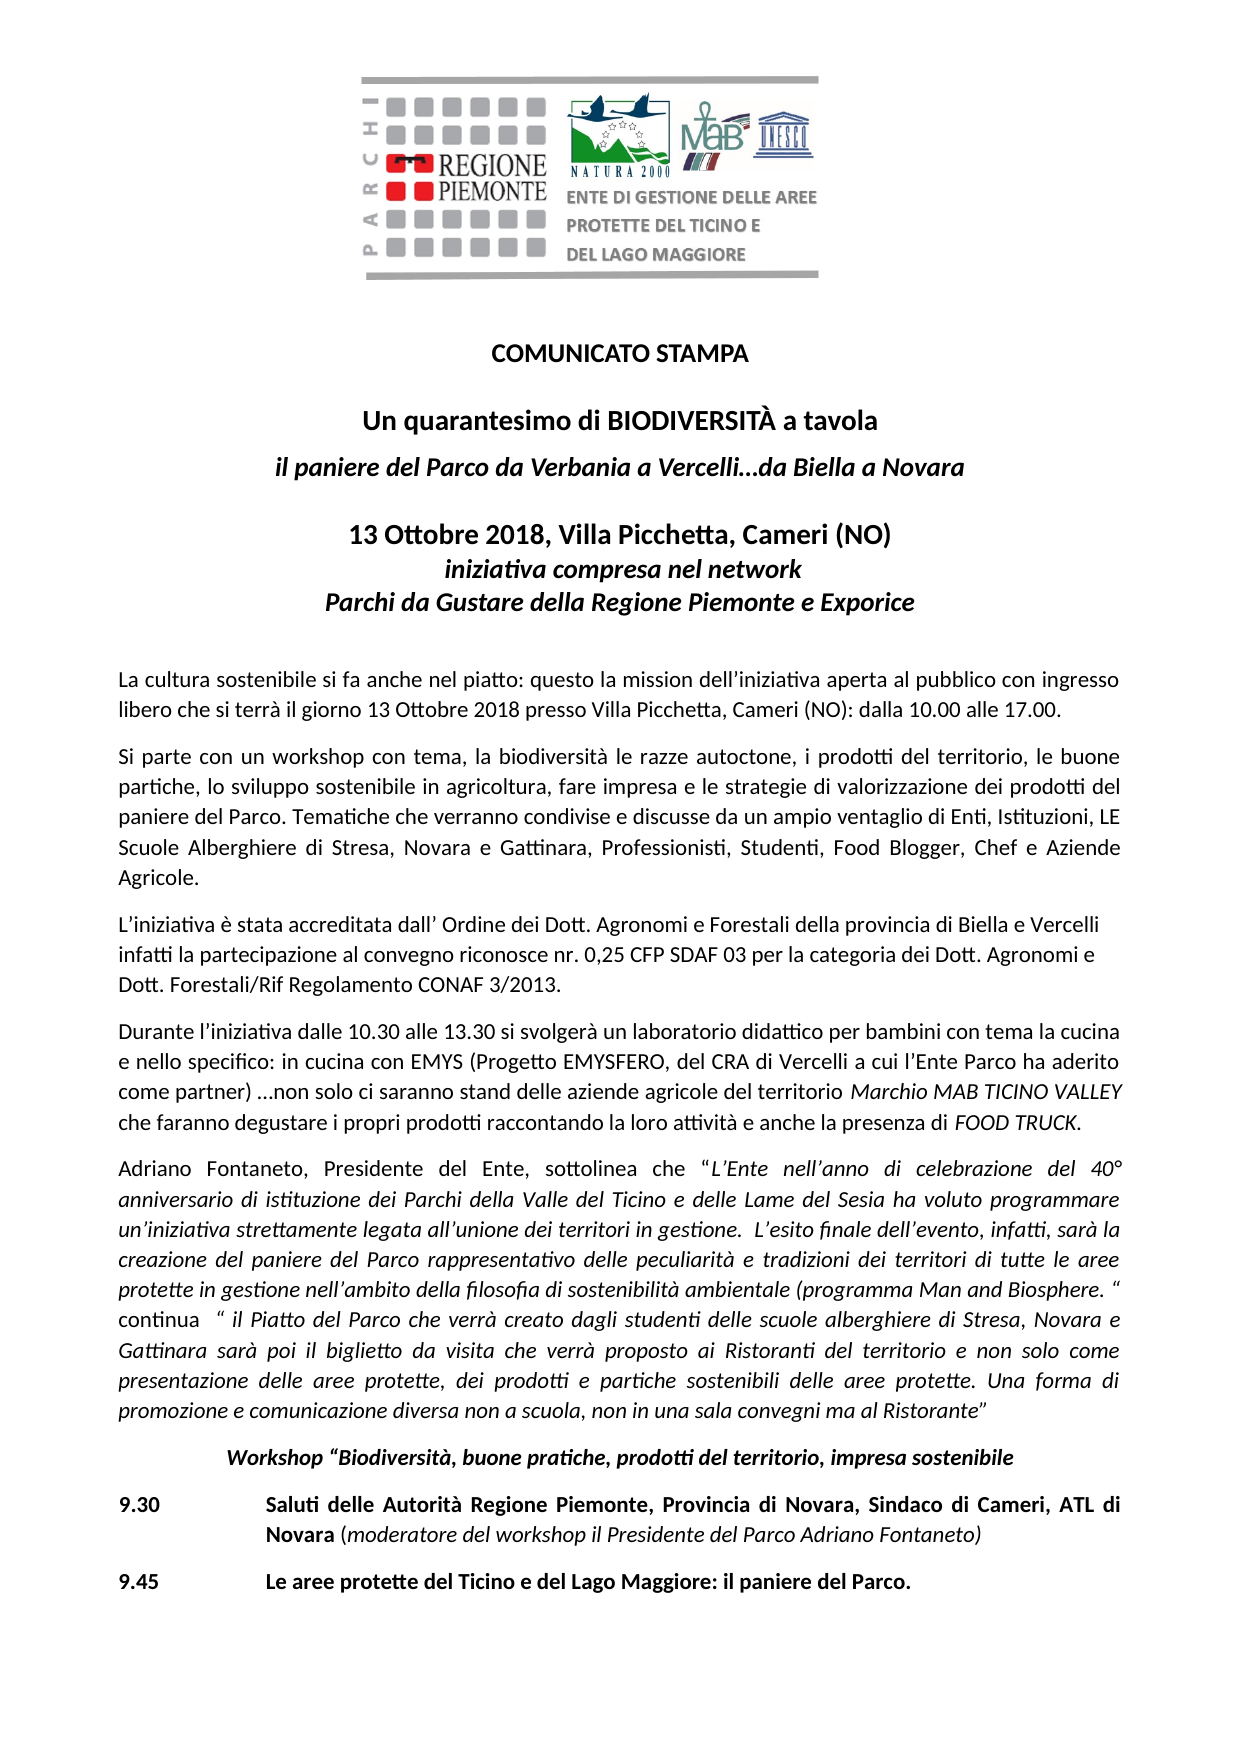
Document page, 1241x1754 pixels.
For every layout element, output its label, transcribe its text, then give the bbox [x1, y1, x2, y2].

text Durante l’iniziativa dalle 10.30 alle 13.30 si svolgerà un laboratorio didattico per bambini con tema la cucina e nello specifico: in cucina con EMYS (Progetto EMYSFERO, del CRA di Vercelli a cui l’Ente Parco ha aderito come partner) …non solo ci saranno stand delle aziende agricole del territorio Marchio MAB TICINO VALLEY che faranno degustare i propri prodotti raccontando la loro attività e anche la presenza di FOOD TRUCK. [118, 1017, 1122, 1136]
text Workshop “Biodiversità, buone pratiche, prodotti del territorio, impresa sostenibile [118, 1443, 1122, 1471]
text Parchi da Gustare della Regione Piemonte e Exporice [118, 585, 1122, 618]
text il paniere del Parco da Verbania a Vercelli…da Biella a Novara [118, 450, 1122, 483]
text COMUNICATO STAMPA [118, 336, 1122, 369]
text 13 Ottobre 2018, Villa Picchetta, Cameri (NO) [118, 516, 1122, 552]
text iniziativa compresa nel network [118, 552, 1122, 585]
picture [360, 73, 820, 281]
text Adriano Fontaneto, Presidente del Ente, sottolinea che “L’Ente nell’anno di celebrazione del 40° anniversario di istituzione dei Parchi della Valle del Ticino e delle Lame del Sesia ha voluto programmare un’iniziativa strettamente legata all’unione dei territori in gestione. L’esito finale dell’evento, infatti, sarà la creazione del paniere del Parco rappresentativo delle peculiarità e tradizioni dei territori di tutte le aree protette in gestione nell’ambito della filosofia di sostenibilità ambientale (programma Man and Biosphere. “ continua “ il Piatto del Parco che verrà creato dagli studenti delle scuole alberghiere di Stresa, Novara e Gattinara sarà poi il biglietto da visita che verrà proposto ai Ristoranti del territorio e non solo come presentazione delle aree protette, dei prodotti e partiche sostenibili delle aree protette. Una forma di promozione e comunicazione diversa non a scuola, non in una sala convegni ma al Ristorante” [118, 1154, 1122, 1424]
text Un quarantesimo di BIODIVERSITÀ a tavola [118, 402, 1122, 438]
text 9.30 Saluti delle Autorità Regione Piemonte, Provincia di Novara, Sindaco di Cameri, ATL di Novara (moderatore del workshop il Presidente del Parco Adriano Fontaneto) [119, 1490, 1122, 1548]
text Si parte con un workshop con tema, la biodiversità le razze autoctone, i prodotti del territorio, le buone partiche, lo sviluppo sostenibile in agricoltura, fare impresa e le strategie di valorizzazione dei prodotti del paniere del Parco. Tematiche che verranno condivise e discusse da un ampio ventaglio di Enti, Istituzioni, LE Scuole Alberghiere di Stresa, Novara e Gattinara, Professionisti, Studenti, Food Blogger, Chef e Aziende Agricole. [118, 742, 1122, 891]
text 9.45 Le aree protette del Ticino e del Lago Maggiore: il paniere del Parco. [118, 1567, 1122, 1595]
text L’iniziativa è stata accreditata dall’ Ordine dei Dott. Agronomi e Forestali della provincia di Biella e Vercelli infatti la partecipazione al convegno riconosce nr. 0,25 CFP SDAF 03 per la categoria dei Dott. Agronomi e Dott. Forestali/Rif Regolamento CONAF 3/2013. [118, 910, 1122, 998]
text La cultura sostenibile si fa anche nel piatto: questo la mission dell’iniziativa aperta al pubblico con ingresso libero che si terrà il giorno 13 Ottobre 2018 presso Villa Picchetta, Cameri (NO): dalla 10.00 alle 17.00. [118, 665, 1122, 723]
